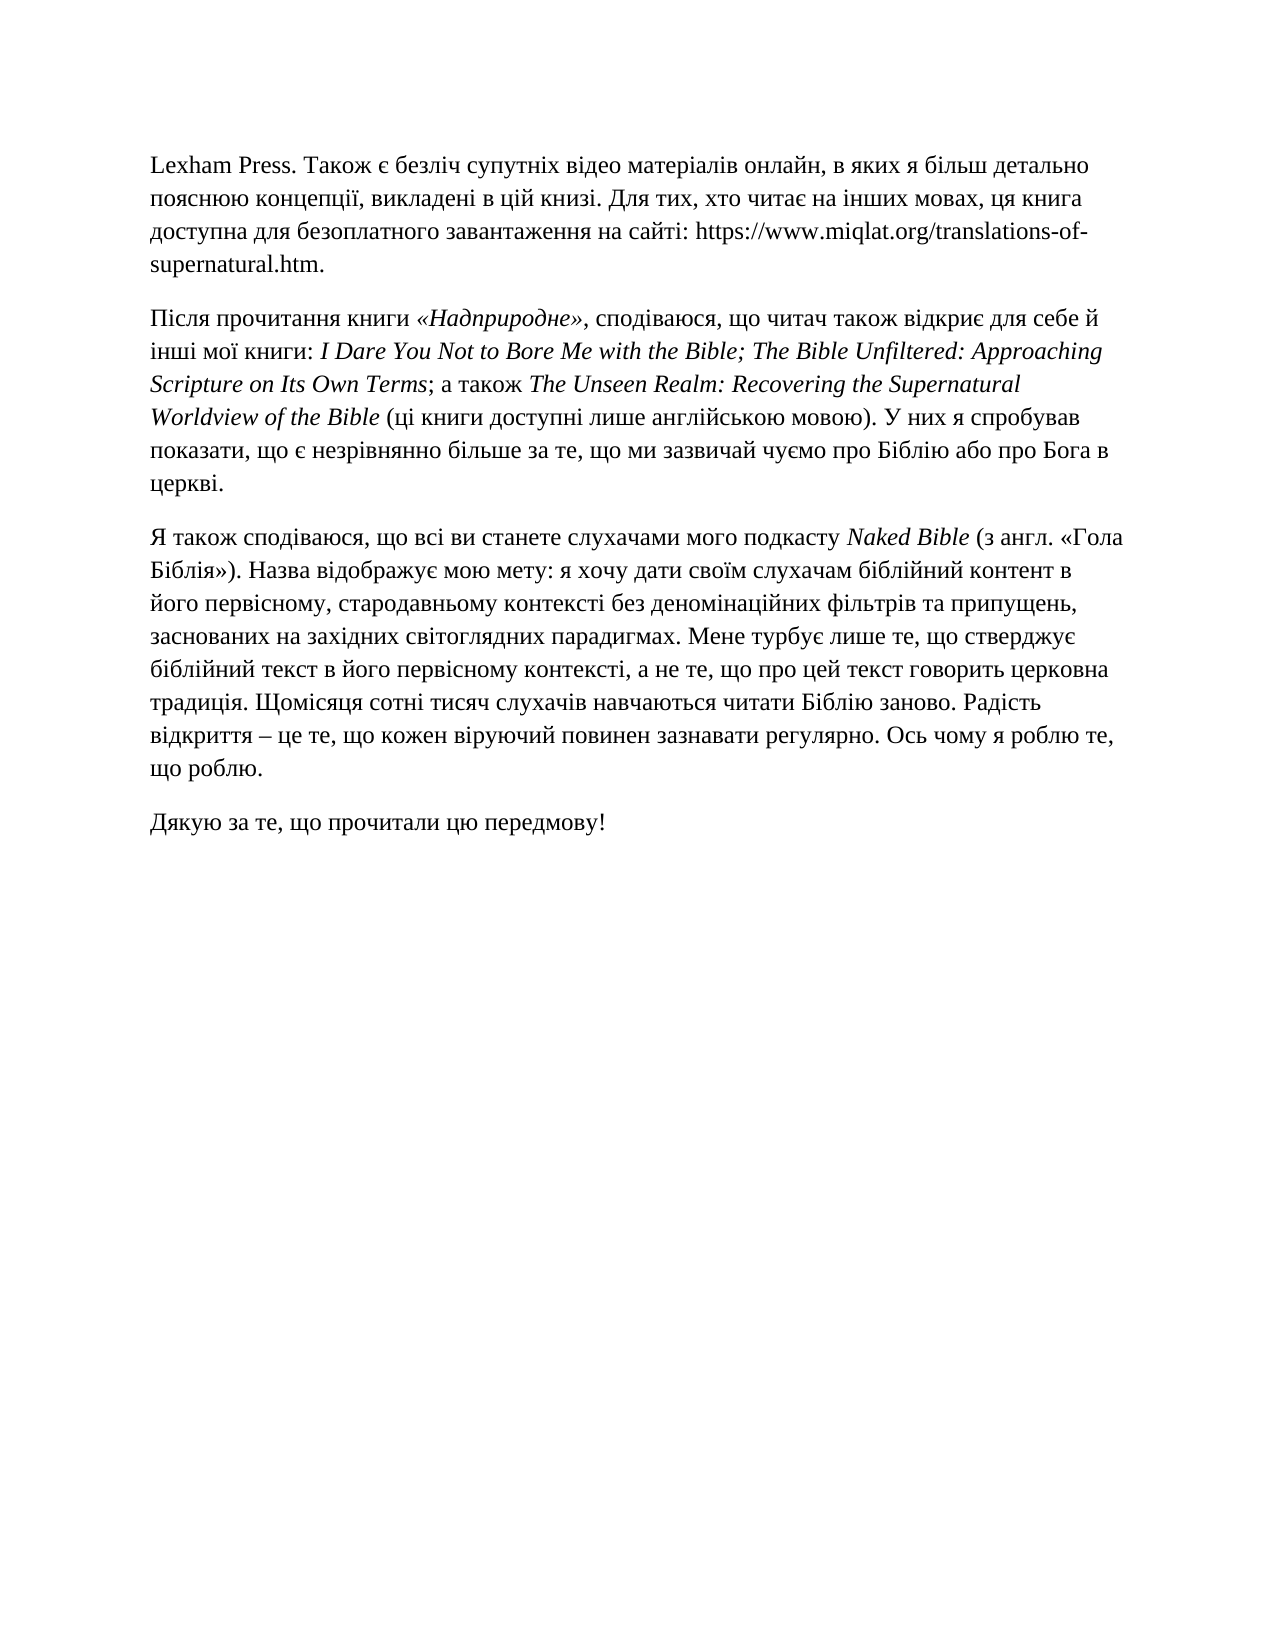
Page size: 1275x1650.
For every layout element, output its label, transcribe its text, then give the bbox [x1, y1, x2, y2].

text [150, 150, 1125, 278]
text Дякую за те, що прочитали цю передмову! [150, 807, 1125, 836]
text Після прочитання книги «Надприродне», сподіваюся, що читач також відкриє для себе й інші мої книги: I Dare You Not to Bore Me with the Bible; The Bible Unfiltered: Approaching Scripture on Its Own Terms; а також The Unseen Realm: Recovering the Supernatural Worldview of the Bible (ці книги доступні лише англійською мовою). У них я спробував показати, що є незрівнянно більше за те, що ми зазвичай чуємо про Біблію або про Бога в церкві. [150, 303, 1125, 497]
text Я також сподіваюся, що всі ви станете слухачами мого подкасту Naked Bible (з англ. «Гола Біблія»). Назва відображує мою мету: я хочу дати своїм слухачам біблійний контент в його первісному, стародавньому контексті без деномінаційних фільтрів та припущень, заснованих на західних світоглядних парадигмах. Мене турбує лише те, що стверджує біблійний текст в його первісному контексті, а не те, що про цей текст говорить церковна традиція. Щомісяця сотні тисяч слухачів навчаються читати Біблію заново. Радість відкриття – це те, що кожен віруючий повинен зазнавати регулярно. Ось чому я роблю те, що роблю. [150, 522, 1125, 782]
